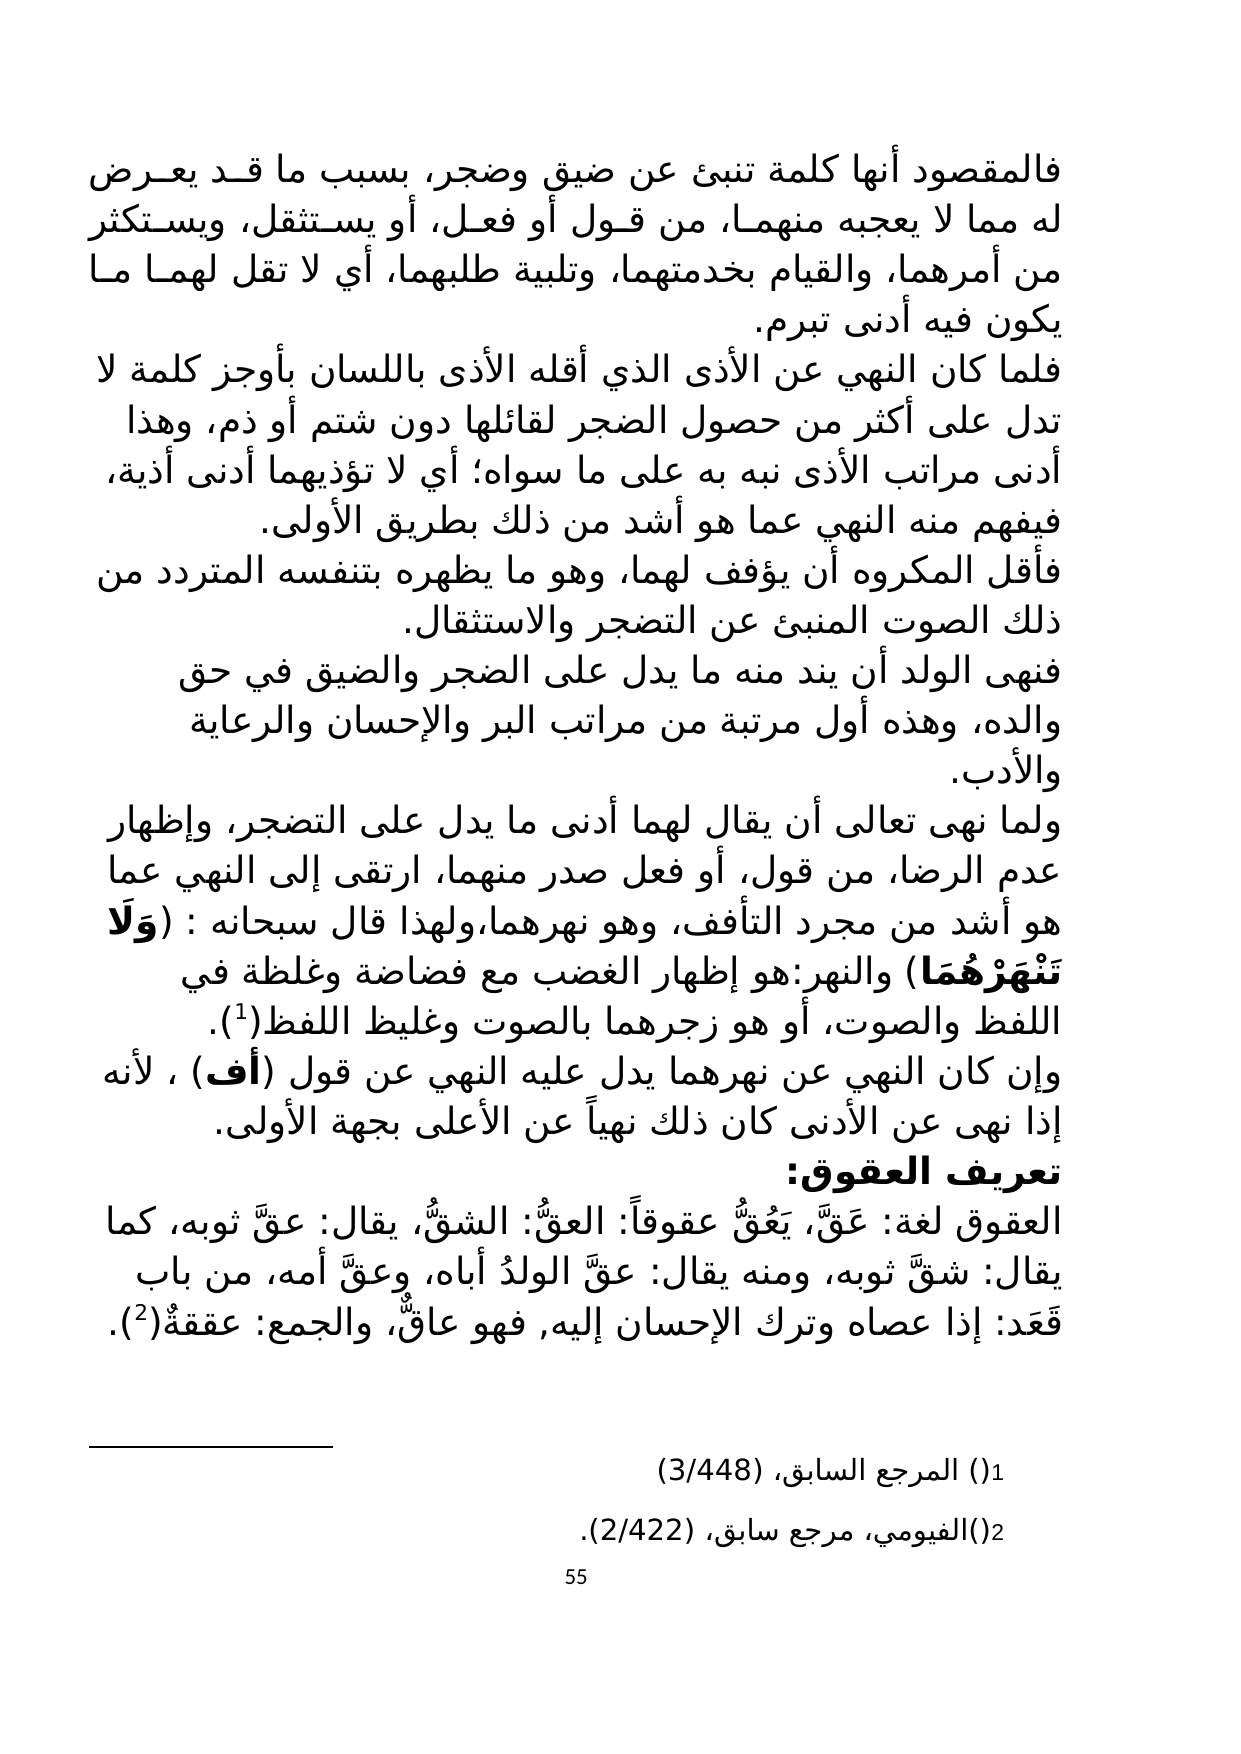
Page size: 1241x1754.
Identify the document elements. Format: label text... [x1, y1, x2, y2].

text فالمقصود أنها كلمة تنبئ عن ضيق وضجر، بسبب ما قد يعرض له مما لا يعجبه منهما، من قول أو فعل، أو يستثقل، ويستكثر من أمرهما، والقيام بخدمتهما، وتلبية طلبهما، أي لا تقل لهما ما يكون فيه أدنى تبرم. [89, 148, 1063, 342]
text ولما نهى تعالى أن يقال لهما أدنى ما يدل على التضجر، وإظهار عدم الرضا، من قول، أو فعل صدر منهما، ارتقى إلى النهي عما هو أشد من مجرد التأفف، وهو نهرهما،ولهذا قال سبحانه : (وَلَا تَنْهَرْهُمَا) والنهر:هو إظهار الغضب مع فضاضة وغلظة في اللفظ والصوت، أو هو زجرهما بالصوت وغليظ اللفظ(). [89, 799, 1063, 1043]
text تعريف العقوق: [89, 1150, 1063, 1193]
text فأقل المكروه أن يؤفف لهما، وهو ما يظهره بتنفسه المتردد من ذلك الصوت المنبئ عن التضجر والاستثقال. [89, 548, 1063, 642]
text فنهى الولد أن يند منه ما يدل على الضجر والضيق في حق والده، وهذه أول مرتبة من مراتب البر والإحسان والرعاية والأدب. [89, 649, 1063, 793]
text فلما كان النهي عن الأذى الذي أقله الأذى باللسان بأوجز كلمة لا تدل على أكثر من حصول الضجر لقائلها دون شتم أو ذم، وهذا أدنى مراتب الأذى نبه به على ما سواه؛ أي لا تؤذيهما أدنى أذية، فيفهم منه النهي عما هو أشد من ذلك بطريق الأولى. [89, 348, 1063, 542]
text وإن كان النهي عن نهرهما يدل عليه النهي عن قول (أف) ، لأنه إذا نهى عن الأدنى كان ذلك نهياً عن الأعلى بجهة الأولى. [89, 1049, 1063, 1143]
text العقوق لغة: عَقَّ، يَعُقُّ عقوقاً: العقُّ: الشقُّ، يقال: عقَّ ثوبه، كما يقال: شقَّ ثوبه، ومنه يقال: عقَّ الولدُ أباه، وعقَّ أمه، من باب قَعَد: إذا عصاه وترك الإحسان إليه, فهو عاقٌّ، والجمع: عققةٌ(). [89, 1200, 1063, 1344]
